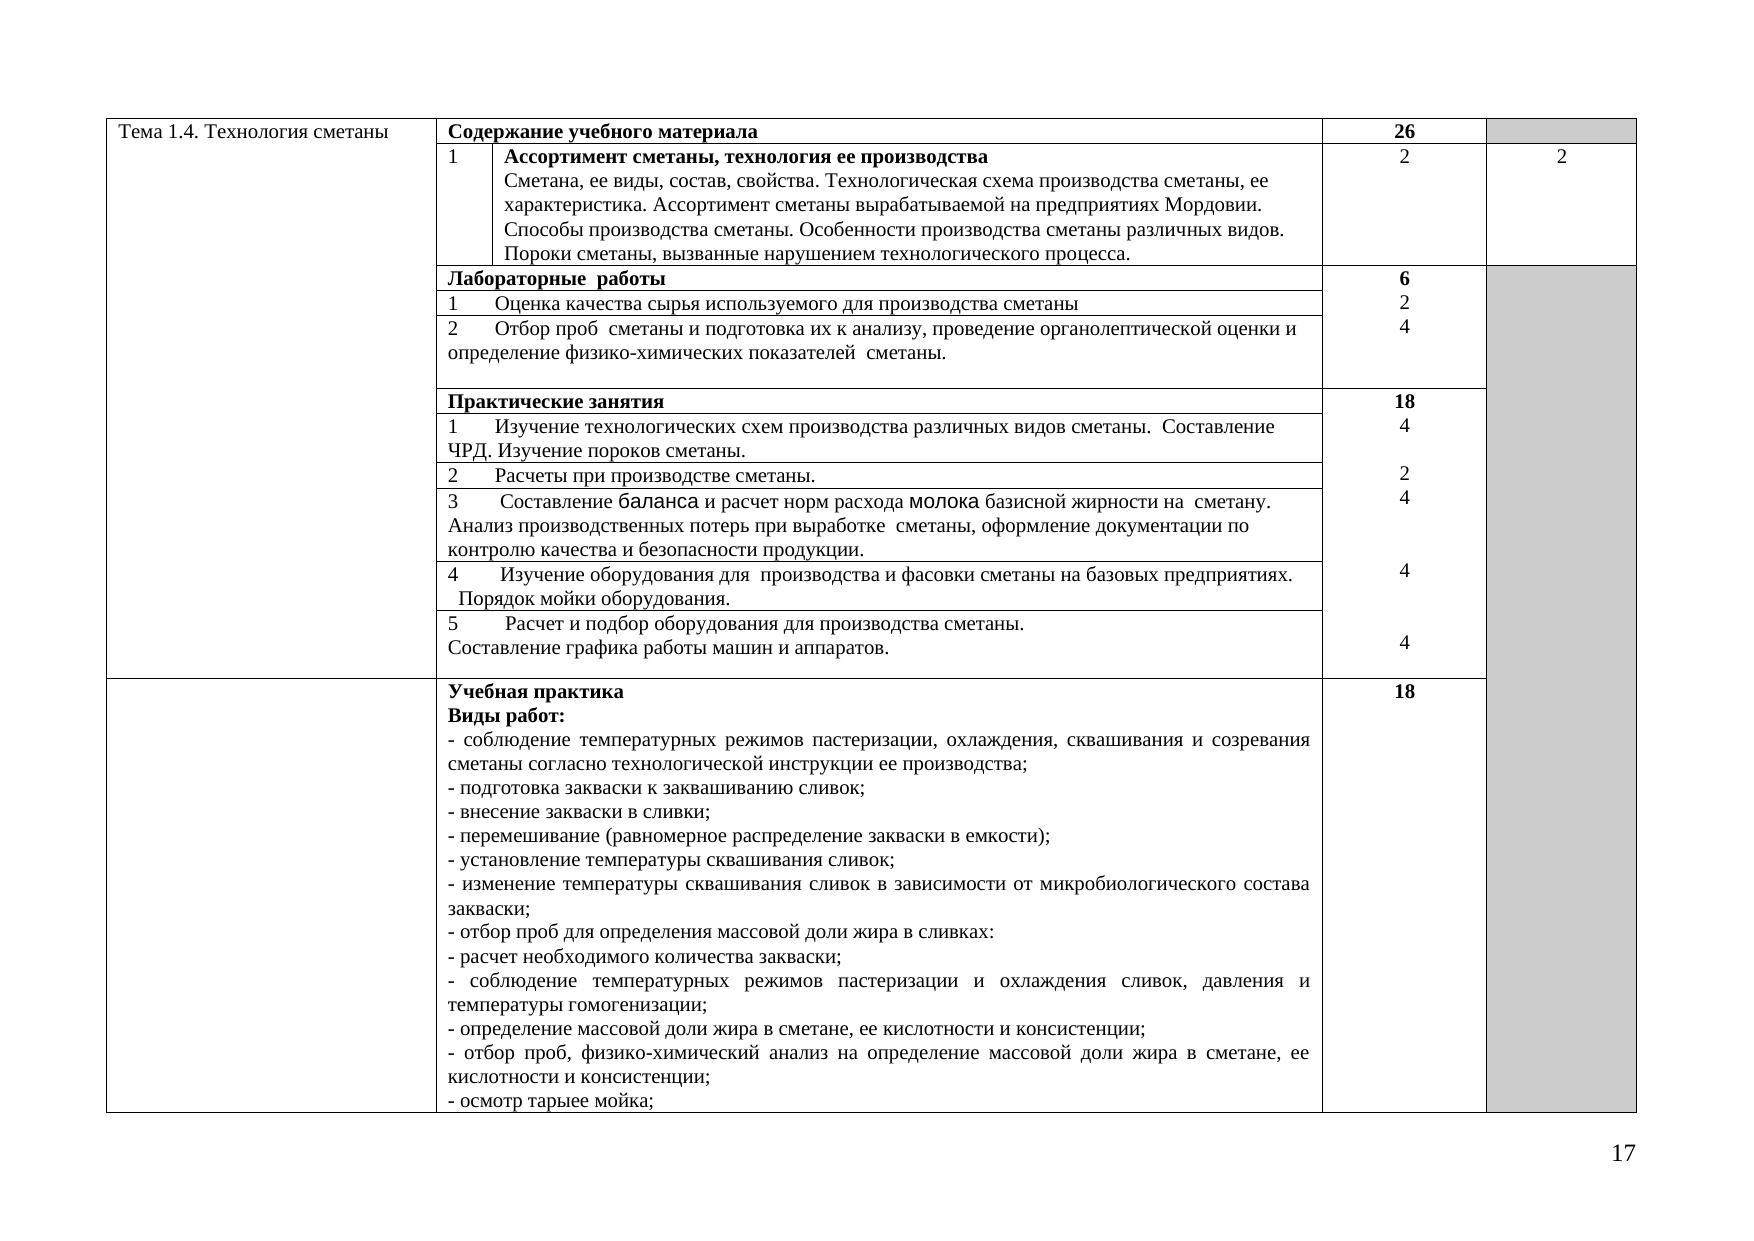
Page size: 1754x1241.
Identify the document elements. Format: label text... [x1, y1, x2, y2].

table_cell 1 [437, 144, 492, 264]
table_cell 2 Расчеты при производстве сметаны. [437, 463, 1322, 487]
table_header 26 [1323, 119, 1486, 143]
table_cell 6 2 4 [1323, 266, 1486, 388]
table_header Тема 1.4. Технология сметаны [107, 119, 436, 678]
table_cell 2 [1487, 144, 1636, 264]
table_cell 4 Изучение оборудования для производства и фасовки сметаны на базовых предприятиях. Порядок мойки оборудования. [437, 562, 1322, 610]
table_cell Практические занятия [437, 389, 1322, 413]
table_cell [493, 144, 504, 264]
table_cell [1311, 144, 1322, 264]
table_cell Лабораторные работы [437, 266, 1322, 290]
table_cell 2 [1323, 144, 1486, 264]
table_cell [1487, 266, 1636, 1112]
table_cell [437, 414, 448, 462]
table_header [1487, 119, 1636, 143]
table_header Содержание учебного материала [437, 119, 1322, 143]
table_cell 1 Оценка качества сырья используемого для производства сметаны [437, 291, 1322, 315]
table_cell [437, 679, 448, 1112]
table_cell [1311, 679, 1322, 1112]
table_cell 2 Отбор проб сметаны и подготовка их к анализу, проведение органолептической оценки и определение физико-химических показателей сметаны. [437, 316, 1322, 388]
table_cell 18 [1323, 679, 1486, 1112]
table_cell 3 Составление баланса и расчет норм расхода молока базисной жирности на сметану. Анализ производственных потерь при выработке сметаны, оформление документации по контролю качества и безопасности продукции. [437, 489, 1322, 561]
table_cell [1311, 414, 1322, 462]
table_cell 18 4 2 4 4 4 [1323, 389, 1486, 678]
table_cell 5 Расчет и подбор оборудования для производства сметаны. Составление графика работы машин и аппаратов. [437, 611, 1322, 678]
table_cell [107, 679, 436, 1112]
